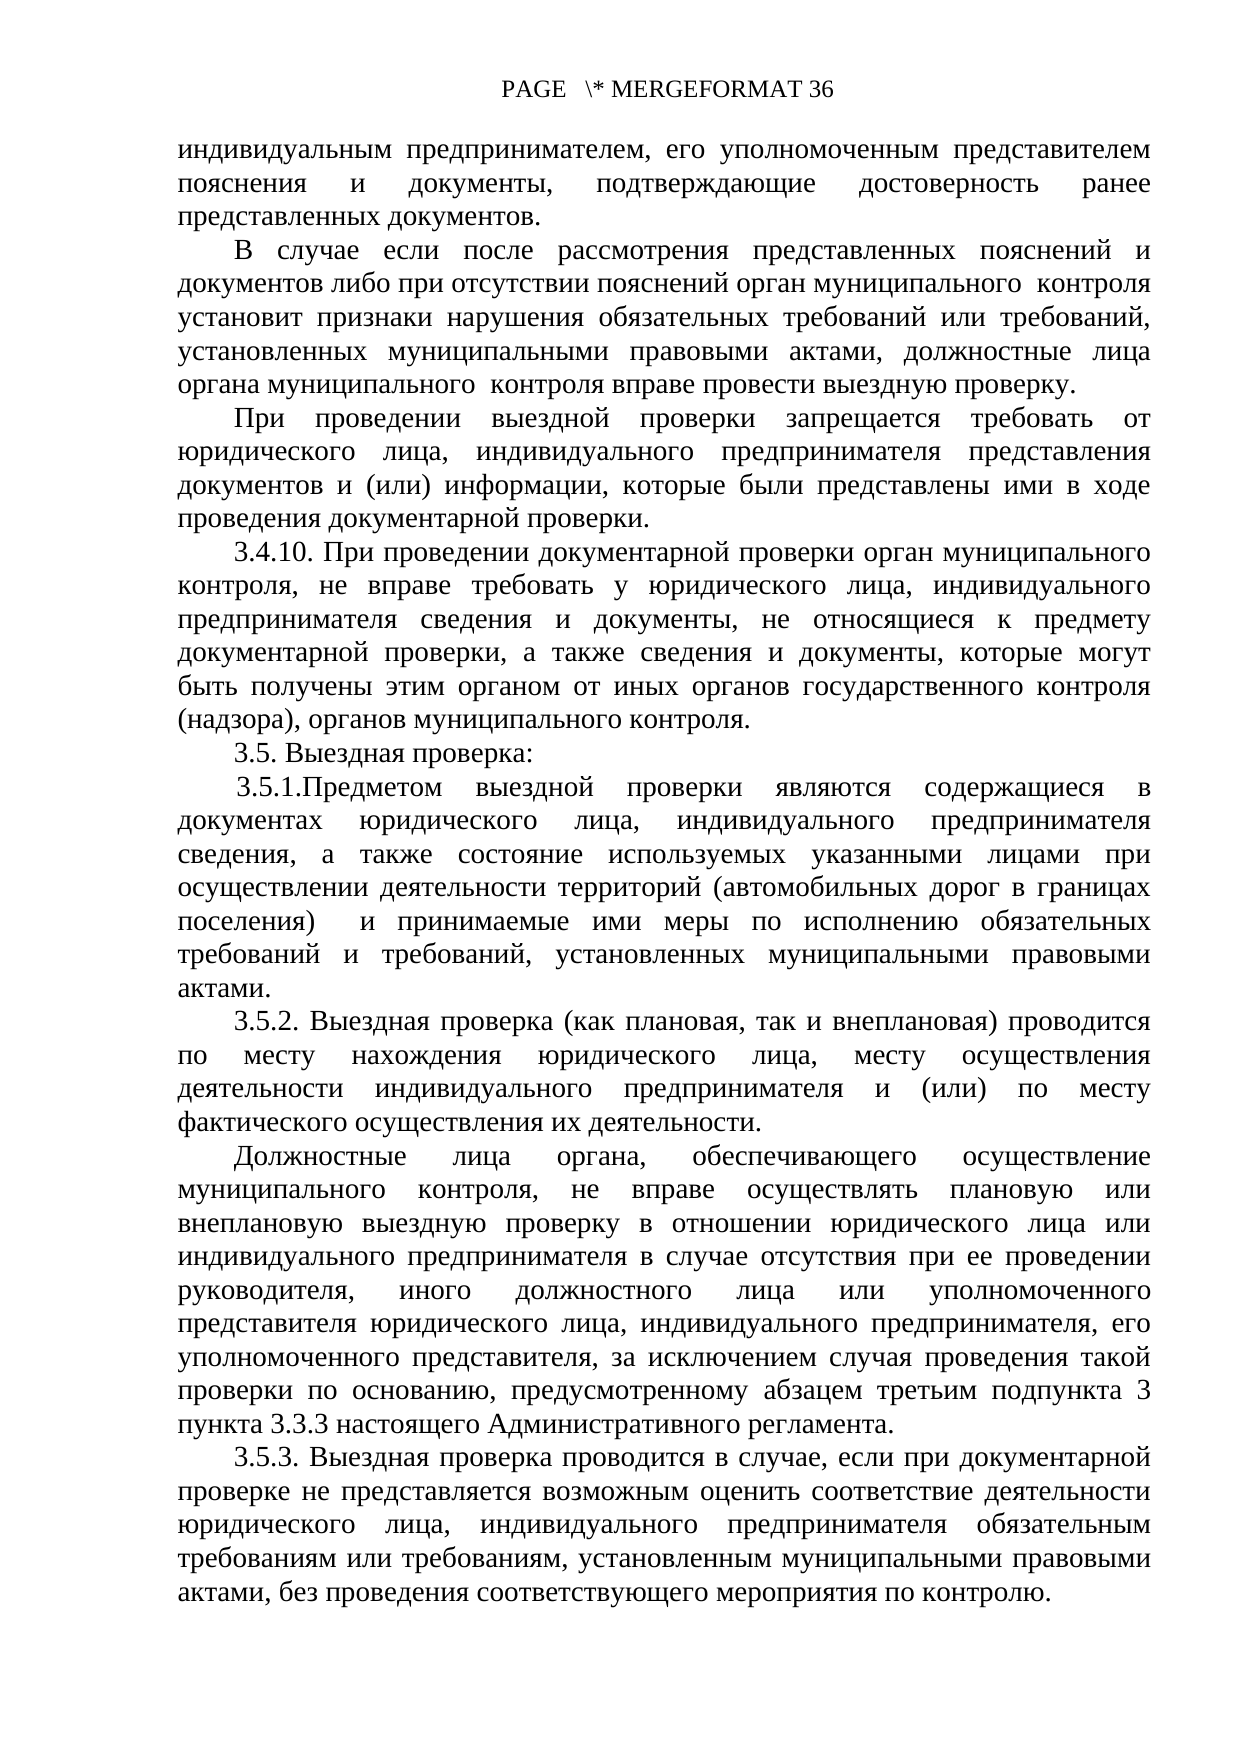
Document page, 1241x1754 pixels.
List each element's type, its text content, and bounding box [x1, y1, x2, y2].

text 3.5.3. Выездная проверка проводится в случае, если при документарной проверке не представляется возможным оценить соответствие деятельности юридического лица, индивидуального предпринимателя обязательным требованиям или требованиям, установленным муниципальными правовыми актами, без проведения соответствующего мероприятия по контролю. [177, 1439, 1152, 1607]
text Должностные лица органа, обеспечивающего осуществление муниципального контроля, не вправе осуществлять плановую или внеплановую выездную проверку в отношении юридического лица или индивидуального предпринимателя в случае отсутствия при ее проведении руководителя, иного должностного лица или уполномоченного представителя юридического лица, индивидуального предпринимателя, его уполномоченного представителя, за исключением случая проведения такой проверки по основанию, предусмотренному абзацем третьим подпункта 3 пункта 3.3.3 настоящего Административного регламента. [177, 1138, 1152, 1439]
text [177, 131, 1152, 232]
text 3.5.1.Предметом выездной проверки являются содержащиеся в документах юридического лица, индивидуального предпринимателя сведения, а также состояние используемых указанными лицами при осуществлении деятельности территорий (автомобильных дорог в границах поселения) и принимаемые ими меры по исполнению обязательных требований и требований, установленных муниципальными правовыми актами. [177, 769, 1152, 1003]
text В случае если после рассмотрения представленных пояснений и документов либо при отсутствии пояснений орган муниципального контроля установит признаки нарушения обязательных требований или требований, установленных муниципальными правовыми актами, должностные лица органа муниципального контроля вправе провести выездную проверку. [177, 232, 1152, 400]
text 3.5.2. Выездная проверка (как плановая, так и внеплановая) проводится по месту нахождения юридического лица, месту осуществления деятельности индивидуального предпринимателя и (или) по месту фактического осуществления их деятельности. [177, 1003, 1152, 1138]
text При проведении выездной проверки запрещается требовать от юридического лица, индивидуального предпринимателя представления документов и (или) информации, которые были представлены ими в ходе проведения документарной проверки. [177, 400, 1152, 534]
text 3.5. Выездная проверка: [177, 735, 1152, 769]
text 3.4.10. При проведении документарной проверки орган муниципального контроля, не вправе требовать у юридического лица, индивидуального предпринимателя сведения и документы, не относящиеся к предмету документарной проверки, а также сведения и документы, которые могут быть получены этим органом от иных органов государственного контроля (надзора), органов муниципального контроля. [177, 534, 1152, 735]
